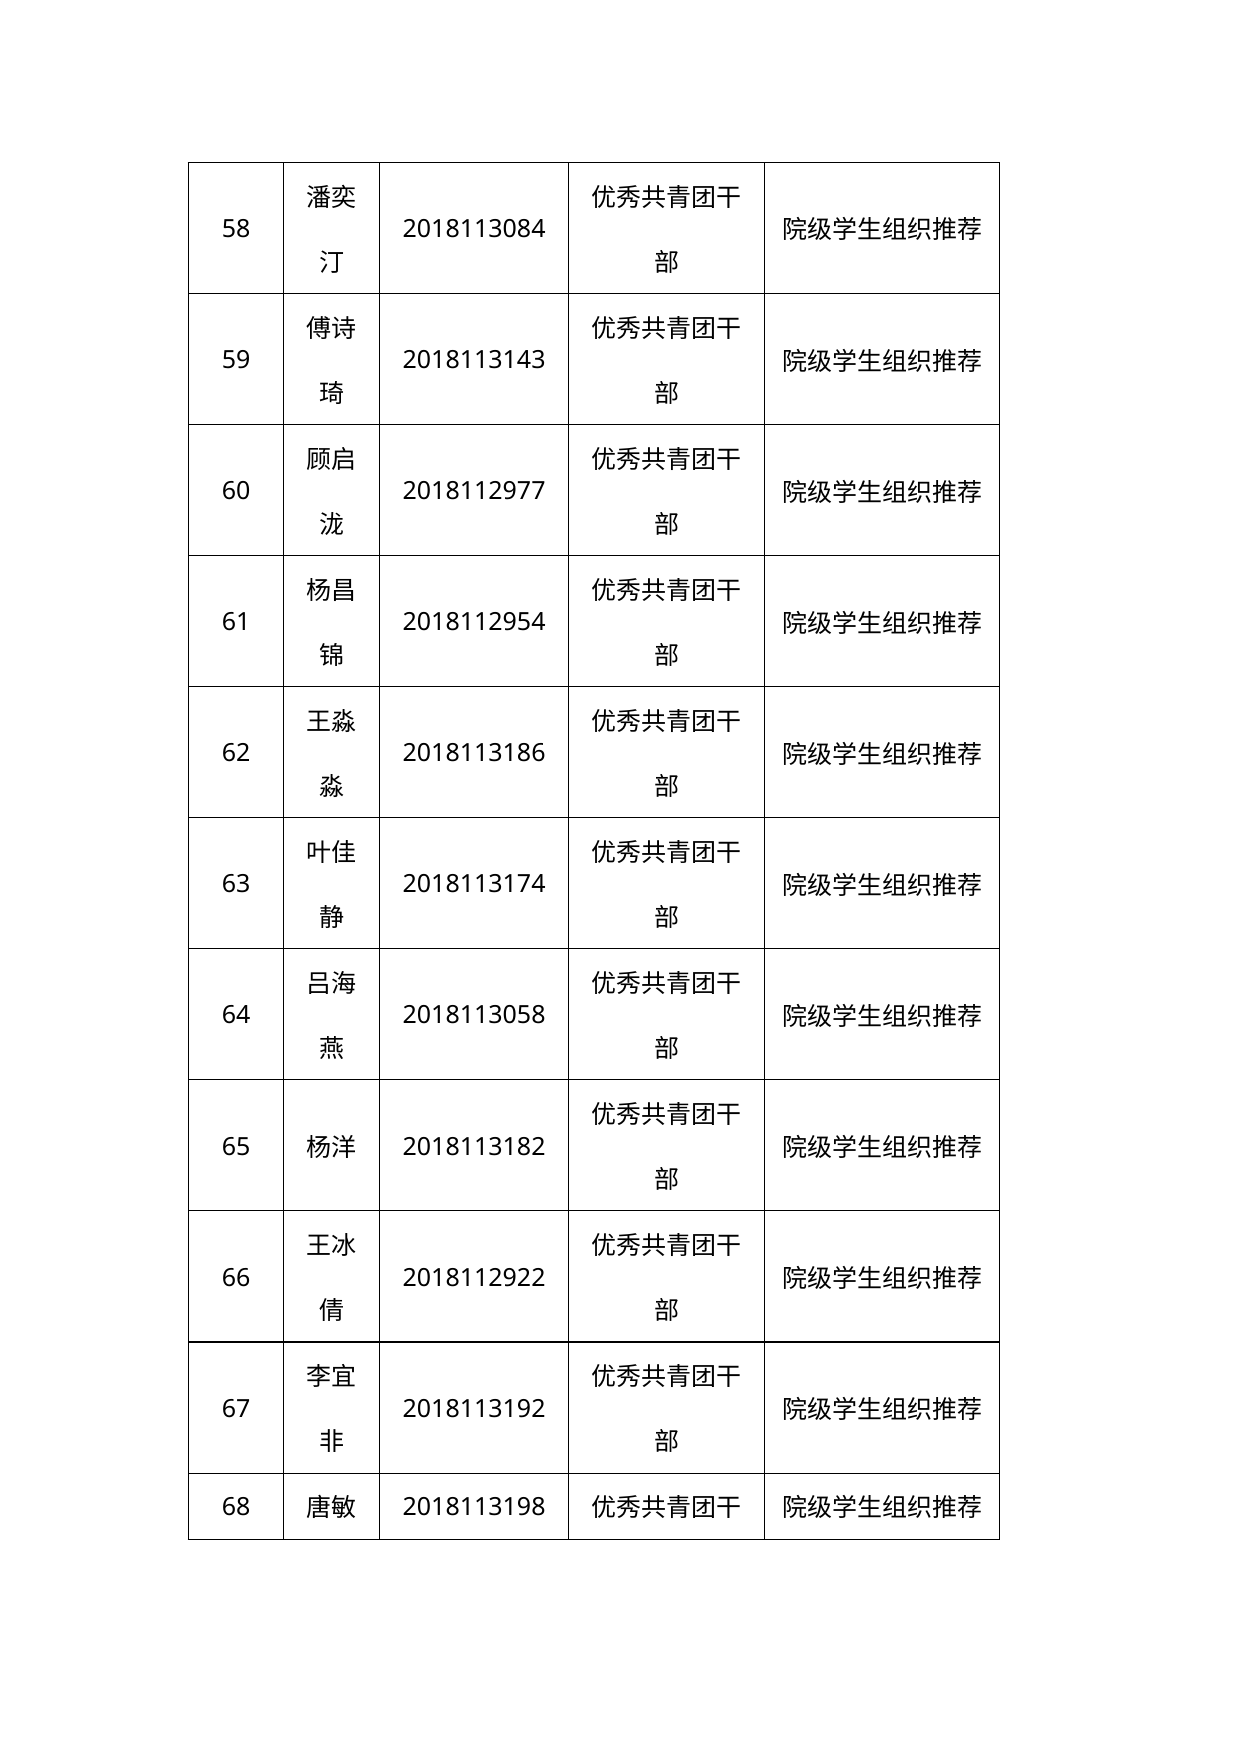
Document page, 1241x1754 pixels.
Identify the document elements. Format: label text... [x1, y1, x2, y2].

table_cell 王淼淼 [284, 687, 379, 817]
table_cell 2018113182 [380, 1080, 568, 1210]
table_cell 2018112977 [380, 425, 568, 555]
table_cell 64 [189, 949, 283, 1079]
table_cell 68 [189, 1474, 283, 1538]
table_cell 李宜非 [284, 1343, 379, 1472]
table_cell 优秀共青团干部 [569, 1343, 764, 1472]
table_cell 院级学生组织推荐 [765, 163, 999, 293]
table_cell 院级学生组织推荐 [765, 1211, 999, 1341]
table_cell 顾启泷 [284, 425, 379, 555]
table_cell 2018113198 [380, 1474, 568, 1538]
table_cell 潘奕汀 [284, 163, 379, 293]
table_cell 优秀共青团干部 [569, 425, 764, 555]
table_cell 2018113174 [380, 818, 568, 948]
table_cell 2018113186 [380, 687, 568, 817]
table_cell 院级学生组织推荐 [765, 818, 999, 948]
table_cell 杨昌锦 [284, 556, 379, 686]
table_cell 优秀共青团干部 [569, 687, 764, 817]
table_cell 傅诗琦 [284, 294, 379, 424]
table_cell 院级学生组织推荐 [765, 556, 999, 686]
table_cell 优秀共青团干部 [569, 556, 764, 686]
table_cell 优秀共青团干部 [569, 1211, 764, 1341]
table_cell 王冰倩 [284, 1211, 379, 1341]
table_cell 2018112954 [380, 556, 568, 686]
table_cell 67 [189, 1343, 283, 1472]
table_cell 优秀共青团干部 [569, 294, 764, 424]
table_cell 62 [189, 687, 283, 817]
table_cell 优秀共青团干部 [569, 818, 764, 948]
table_cell 优秀共青团干部 [569, 1080, 764, 1210]
table_cell 优秀共青团干部 [569, 949, 764, 1079]
table_cell 叶佳静 [284, 818, 379, 948]
table_cell 唐敏 [284, 1474, 379, 1538]
table_cell 院级学生组织推荐 [765, 425, 999, 555]
table_cell 院级学生组织推荐 [765, 687, 999, 817]
table_cell 优秀共青团干部 [569, 1474, 764, 1538]
table_cell 2018113192 [380, 1343, 568, 1472]
table_cell 61 [189, 556, 283, 686]
table_cell 66 [189, 1211, 283, 1341]
table_cell 65 [189, 1080, 283, 1210]
table_cell 59 [189, 294, 283, 424]
table_cell 院级学生组织推荐 [765, 1080, 999, 1210]
table_cell 60 [189, 425, 283, 555]
table_cell 优秀共青团干部 [569, 163, 764, 293]
table_cell 吕海燕 [284, 949, 379, 1079]
table_cell 2018113143 [380, 294, 568, 424]
table_cell 院级学生组织推荐 [765, 1343, 999, 1472]
table_cell 2018112922 [380, 1211, 568, 1341]
table_cell 院级学生组织推荐 [765, 949, 999, 1079]
table_cell 院级学生组织推荐 [765, 294, 999, 424]
table_cell 58 [189, 163, 283, 293]
table_cell 院级学生组织推荐 [765, 1474, 999, 1538]
table_cell 63 [189, 818, 283, 948]
table_cell 杨洋 [284, 1080, 379, 1210]
table_cell 2018113084 [380, 163, 568, 293]
table_cell 2018113058 [380, 949, 568, 1079]
